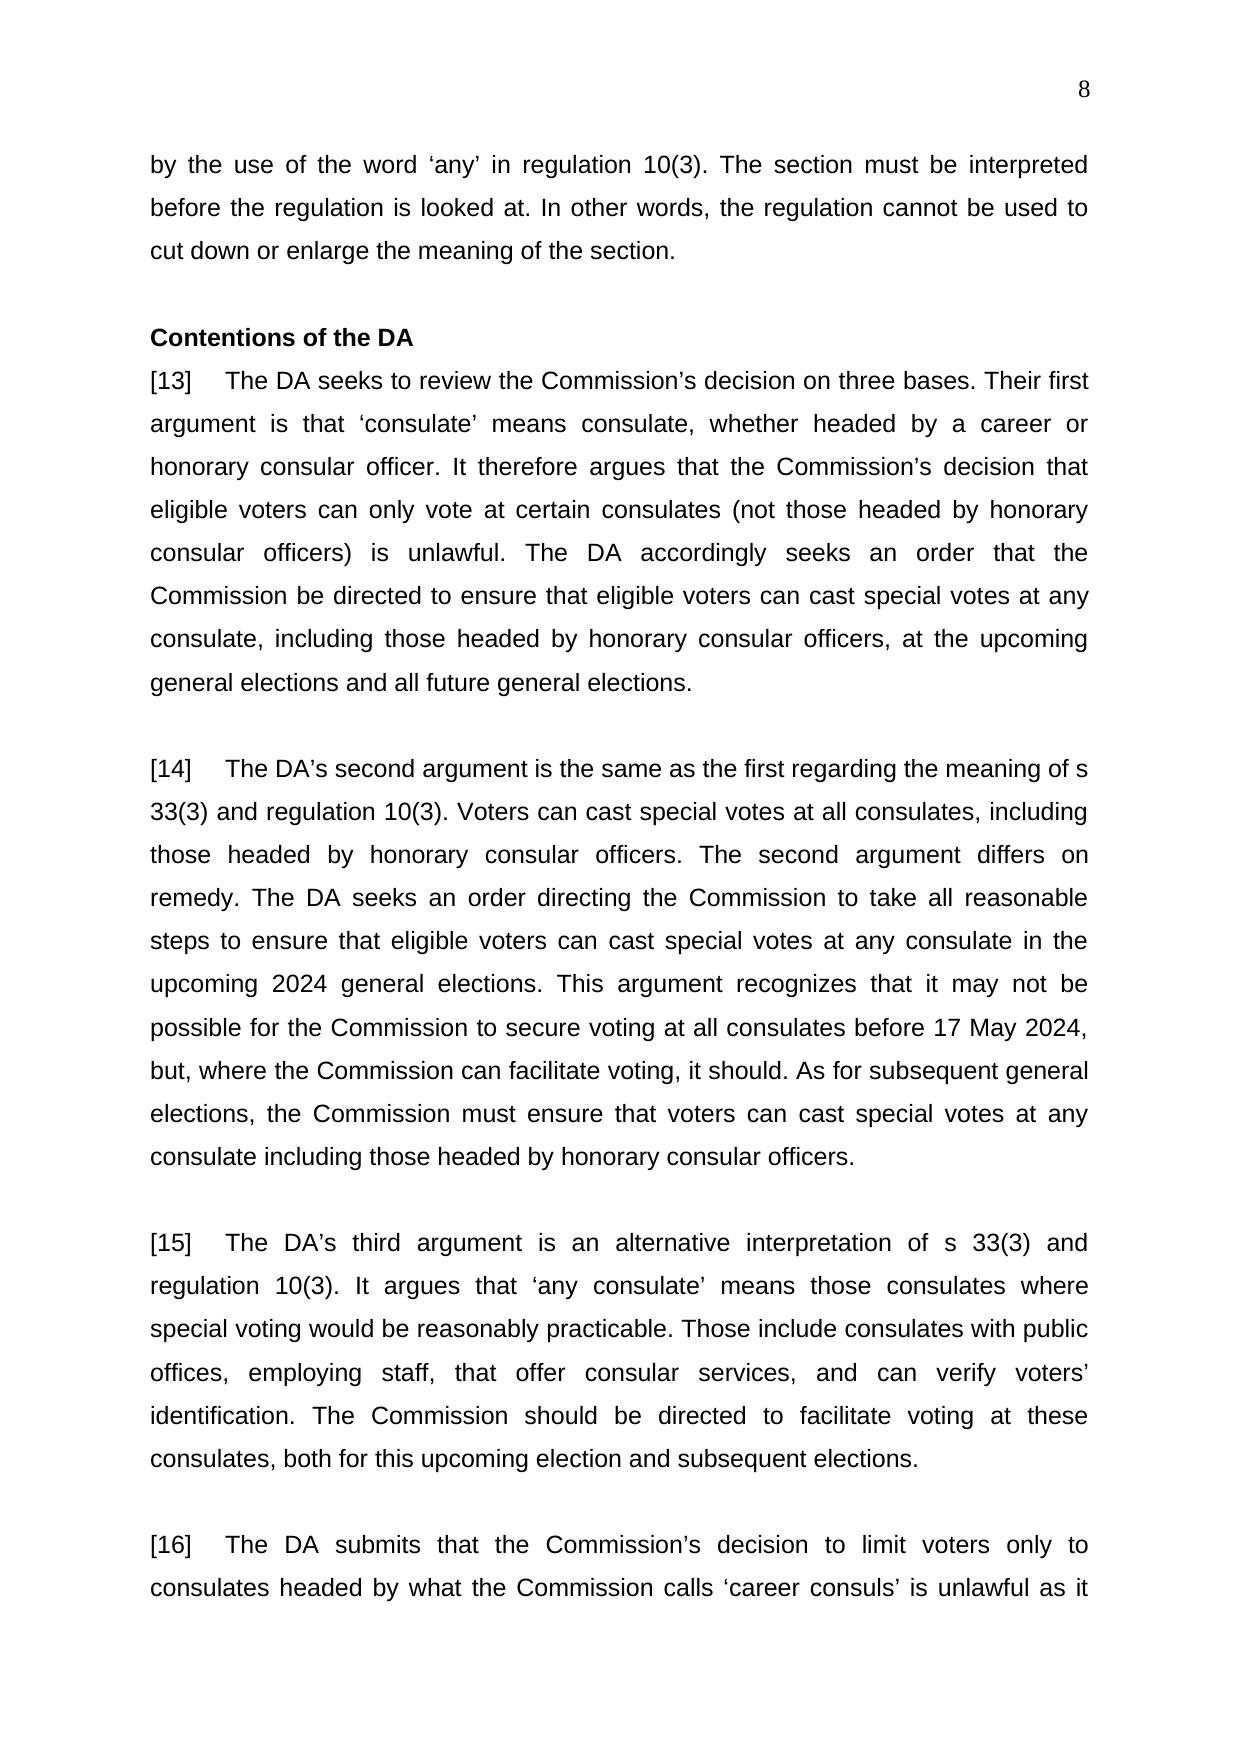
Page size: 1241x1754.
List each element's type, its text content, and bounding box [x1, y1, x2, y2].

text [150, 150, 1090, 265]
text [13] The DA seeks to review the Commission’s decision on three bases. Their first argument is that ‘consulate’ means consulate, whether headed by a career or honorary consular officer. It therefore argues that the Commission’s decision that eligible voters can only vote at certain consulates (not those headed by honorary consular officers) is unlawful. The DA accordingly seeks an order that the Commission be directed to ensure that eligible voters can cast special votes at any consulate, including those headed by honorary consular officers, at the upcoming general elections and all future general elections. [150, 366, 1090, 696]
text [150, 1530, 1090, 1602]
text Contentions of the DA [150, 322, 1090, 351]
text [14] The DA’s second argument is the same as the first regarding the meaning of s 33(3) and regulation 10(3). Voters can cast special votes at all consulates, including those headed by honorary consular officers. The second argument differs on remedy. The DA seeks an order directing the Commission to take all reasonable steps to ensure that eligible voters can cast special votes at any consulate in the upcoming 2024 general elections. This argument recognizes that it may not be possible for the Commission to secure voting at all consulates before 17 May 2024, but, where the Commission can facilitate voting, it should. As for subsequent general elections, the Commission must ensure that voters can cast special votes at any consulate including those headed by honorary consular officers. [150, 754, 1090, 1171]
text [15] The DA’s third argument is an alternative interpretation of s 33(3) and regulation 10(3). It argues that ‘any consulate’ means those consulates where special voting would be reasonably practicable. Those include consulates with public offices, employing staff, that offer consular services, and can verify voters’ identification. The Commission should be directed to facilitate voting at these consulates, both for this upcoming election and subsequent elections. [150, 1228, 1090, 1472]
